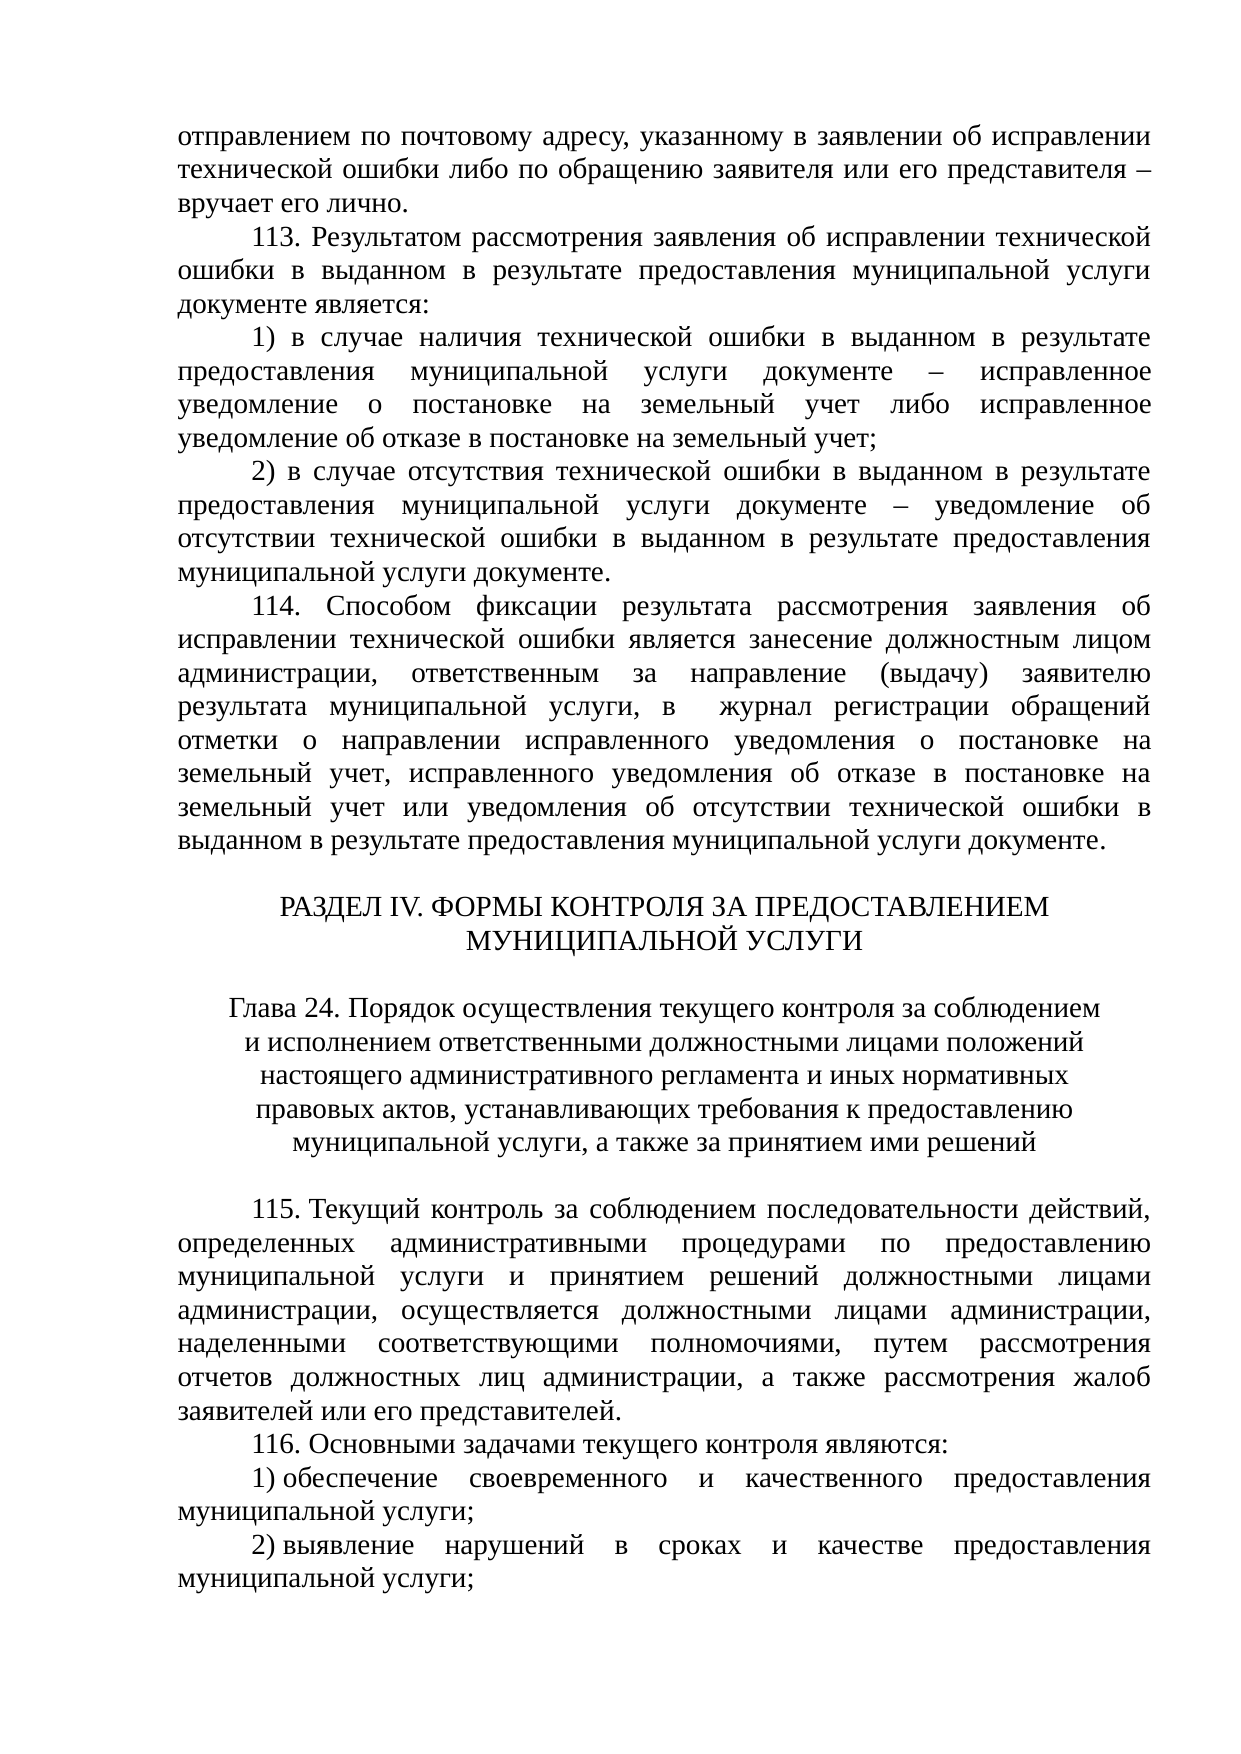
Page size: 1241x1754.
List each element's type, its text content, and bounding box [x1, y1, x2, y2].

text 114. Способом фиксации результата рассмотрения заявления об исправлении технической ошибки является занесение должностным лицом администрации, ответственным за направление (выдачу) заявителю результата муниципальной услуги, в журнал регистрации обращений отметки о направлении исправленного уведомления о постановке на земельный учет, исправленного уведомления об отказе в постановке на земельный учет или уведомления об отсутствии технической ошибки в выданном в результате предоставления муниципальной услуги документе. [177, 588, 1152, 856]
text 116. Основными задачами текущего контроля являются: [177, 1426, 1152, 1460]
text РАЗДЕЛ IV. ФОРМЫ КОНТРОЛЯ ЗА ПРЕДОСТАВЛЕНИЕМ МУНИЦИПАЛЬНОЙ УСЛУГИ [177, 889, 1152, 957]
text Глава 24. Порядок осуществления текущего контроля за соблюдением и исполнением ответственными должностными лицами положений настоящего административного регламента и иных нормативных правовых актов, устанавливающих требования к предоставлению муниципальной услуги, а также за принятием ими решений [177, 990, 1152, 1158]
text 113. Результатом рассмотрения заявления об исправлении технической ошибки в выданном в результате предоставления муниципальной услуги документе является: [177, 219, 1152, 319]
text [177, 118, 1152, 219]
text 2) в случае отсутствия технической ошибки в выданном в результате предоставления муниципальной услуги документе – уведомление об отсутствии технической ошибки в выданном в результате предоставления муниципальной услуги документе. [177, 453, 1152, 588]
text 115. Текущий контроль за соблюдением последовательности действий, определенных административными процедурами по предоставлению муниципальной услуги и принятием решений должностными лицами администрации, осуществляется должностными лицами администрации, наделенными соответствующими полномочиями, путем рассмотрения отчетов должностных лиц администрации, а также рассмотрения жалоб заявителей или его представителей. [177, 1191, 1152, 1426]
text 2) выявление нарушений в сроках и качестве предоставления муниципальной услуги; [177, 1527, 1152, 1594]
text 1) в случае наличия технической ошибки в выданном в результате предоставления муниципальной услуги документе – исправленное уведомление о постановке на земельный учет либо исправленное уведомление об отказе в постановке на земельный учет; [177, 319, 1152, 453]
text 1) обеспечение своевременного и качественного предоставления муниципальной услуги; [177, 1460, 1152, 1527]
